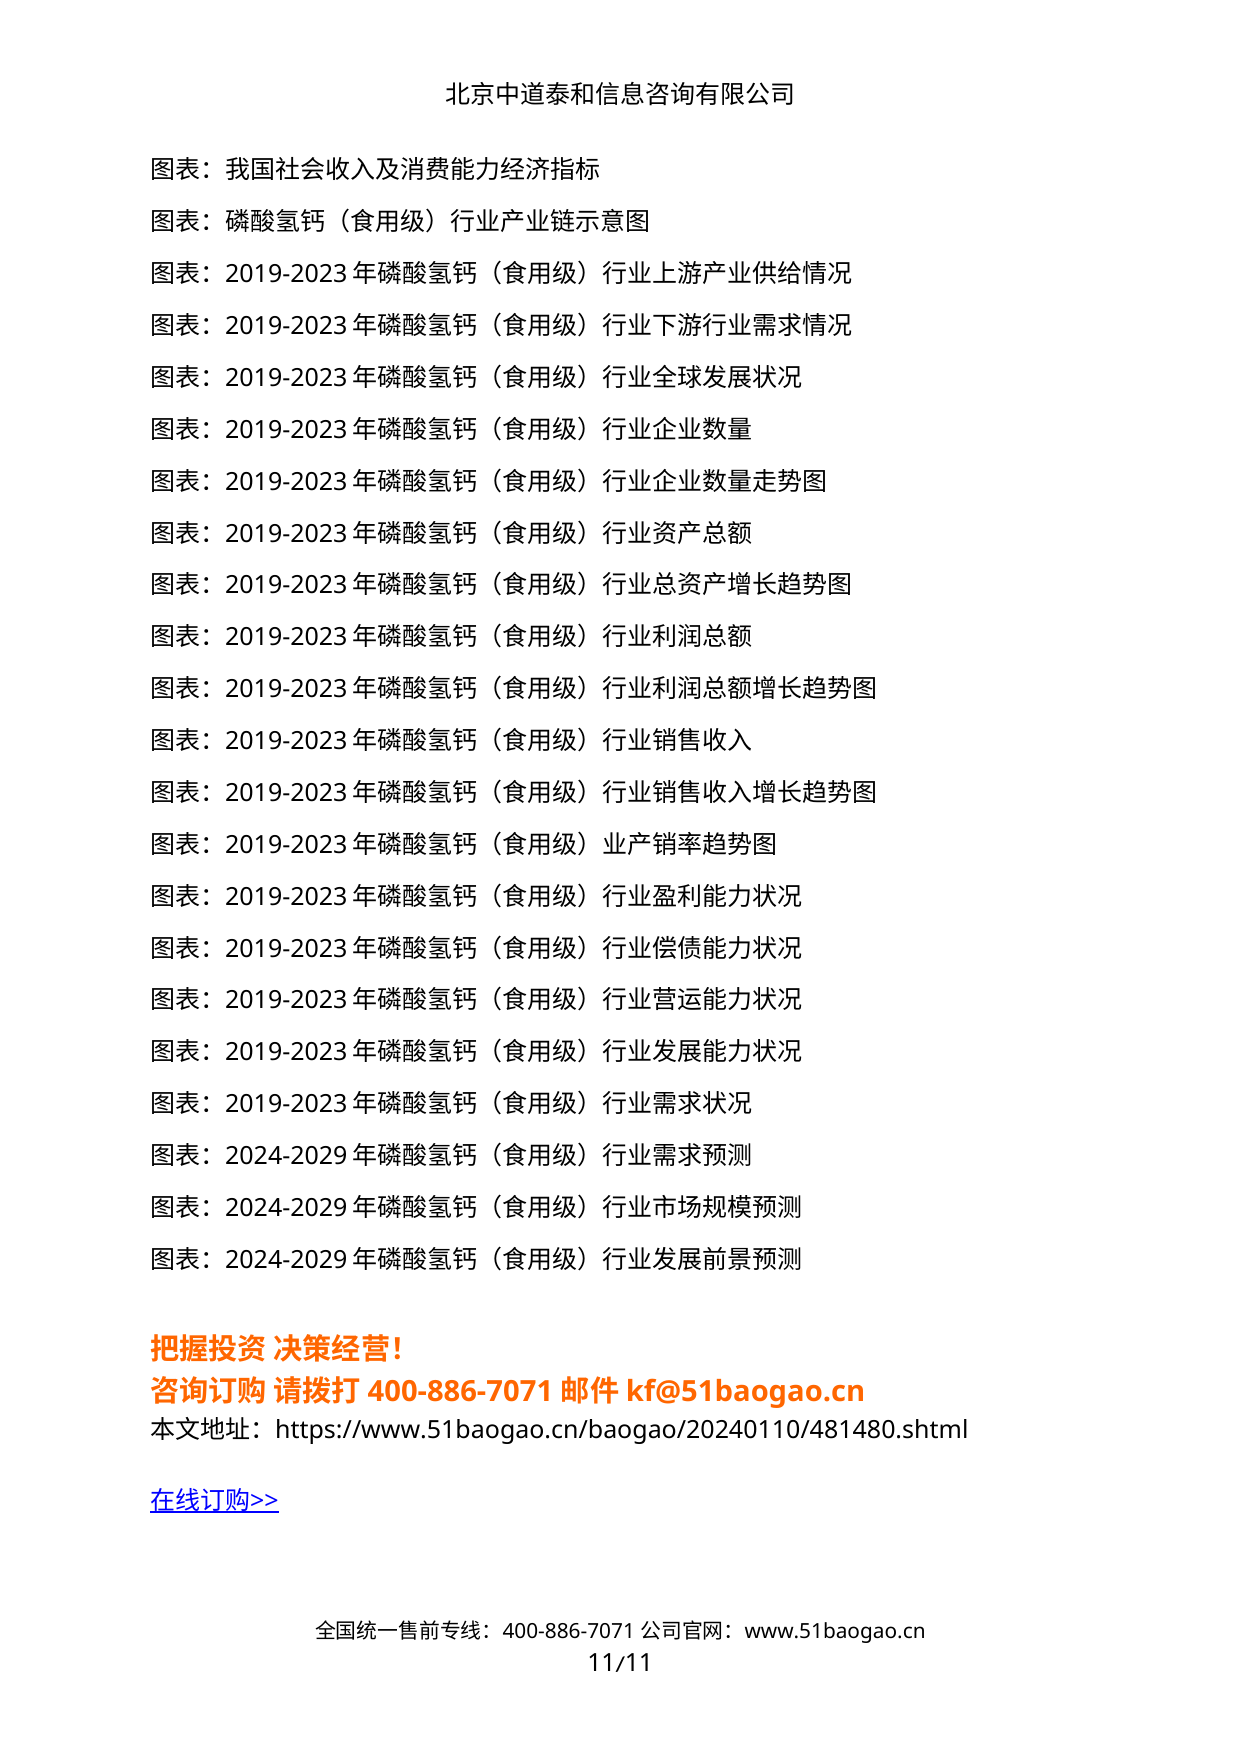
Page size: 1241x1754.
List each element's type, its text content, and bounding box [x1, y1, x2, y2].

text 图表：2019-2023年磷酸氢钙（食用级）行业下游行业需求情况 [150, 306, 1090, 342]
text 图表：2019-2023年磷酸氢钙（食用级）行业资产总额 [150, 513, 1090, 549]
text 图表：2024-2029年磷酸氢钙（食用级）行业需求预测 [150, 1136, 1090, 1172]
text 图表：2019-2023年磷酸氢钙（食用级）行业偿债能力状况 [150, 928, 1090, 964]
text 图表：2019-2023年磷酸氢钙（食用级）业产销率趋势图 [150, 824, 1090, 861]
text 图表：2019-2023年磷酸氢钙（食用级）行业利润总额 [150, 617, 1090, 653]
text 图表：2019-2023年磷酸氢钙（食用级）行业盈利能力状况 [150, 876, 1090, 912]
text 图表：2019-2023年磷酸氢钙（食用级）行业企业数量 [150, 409, 1090, 446]
text 图表：我国社会收入及消费能力经济指标 [150, 150, 1090, 186]
text 图表：2024-2029年磷酸氢钙（食用级）行业发展前景预测 [150, 1239, 1090, 1276]
text 在线订购>> [150, 1446, 1090, 1517]
text 图表：2019-2023年磷酸氢钙（食用级）行业营运能力状况 [150, 980, 1090, 1016]
text 图表：2019-2023年磷酸氢钙（食用级）行业全球发展状况 [150, 357, 1090, 394]
text 把握投资 决策经营！咨询订购 请拨打 400-886-7071 邮件 kf@51baogao.cn本文地址：https://www.51baogao.cn/baogao/20240110/481480.shtml [150, 1291, 1090, 1446]
text 图表：2019-2023年磷酸氢钙（食用级）行业发展能力状况 [150, 1032, 1090, 1068]
text 图表：2019-2023年磷酸氢钙（食用级）行业总资产增长趋势图 [150, 565, 1090, 601]
text 图表：2019-2023年磷酸氢钙（食用级）行业销售收入 [150, 721, 1090, 757]
text 图表：2024-2029年磷酸氢钙（食用级）行业市场规模预测 [150, 1187, 1090, 1224]
text 图表：2019-2023年磷酸氢钙（食用级）行业上游产业供给情况 [150, 254, 1090, 290]
text 图表：2019-2023年磷酸氢钙（食用级）行业销售收入增长趋势图 [150, 772, 1090, 809]
text 图表：2019-2023年磷酸氢钙（食用级）行业利润总额增长趋势图 [150, 669, 1090, 705]
text 图表：2019-2023年磷酸氢钙（食用级）行业需求状况 [150, 1084, 1090, 1120]
text 图表：2019-2023年磷酸氢钙（食用级）行业企业数量走势图 [150, 461, 1090, 497]
text 图表：磷酸氢钙（食用级）行业产业链示意图 [150, 202, 1090, 238]
